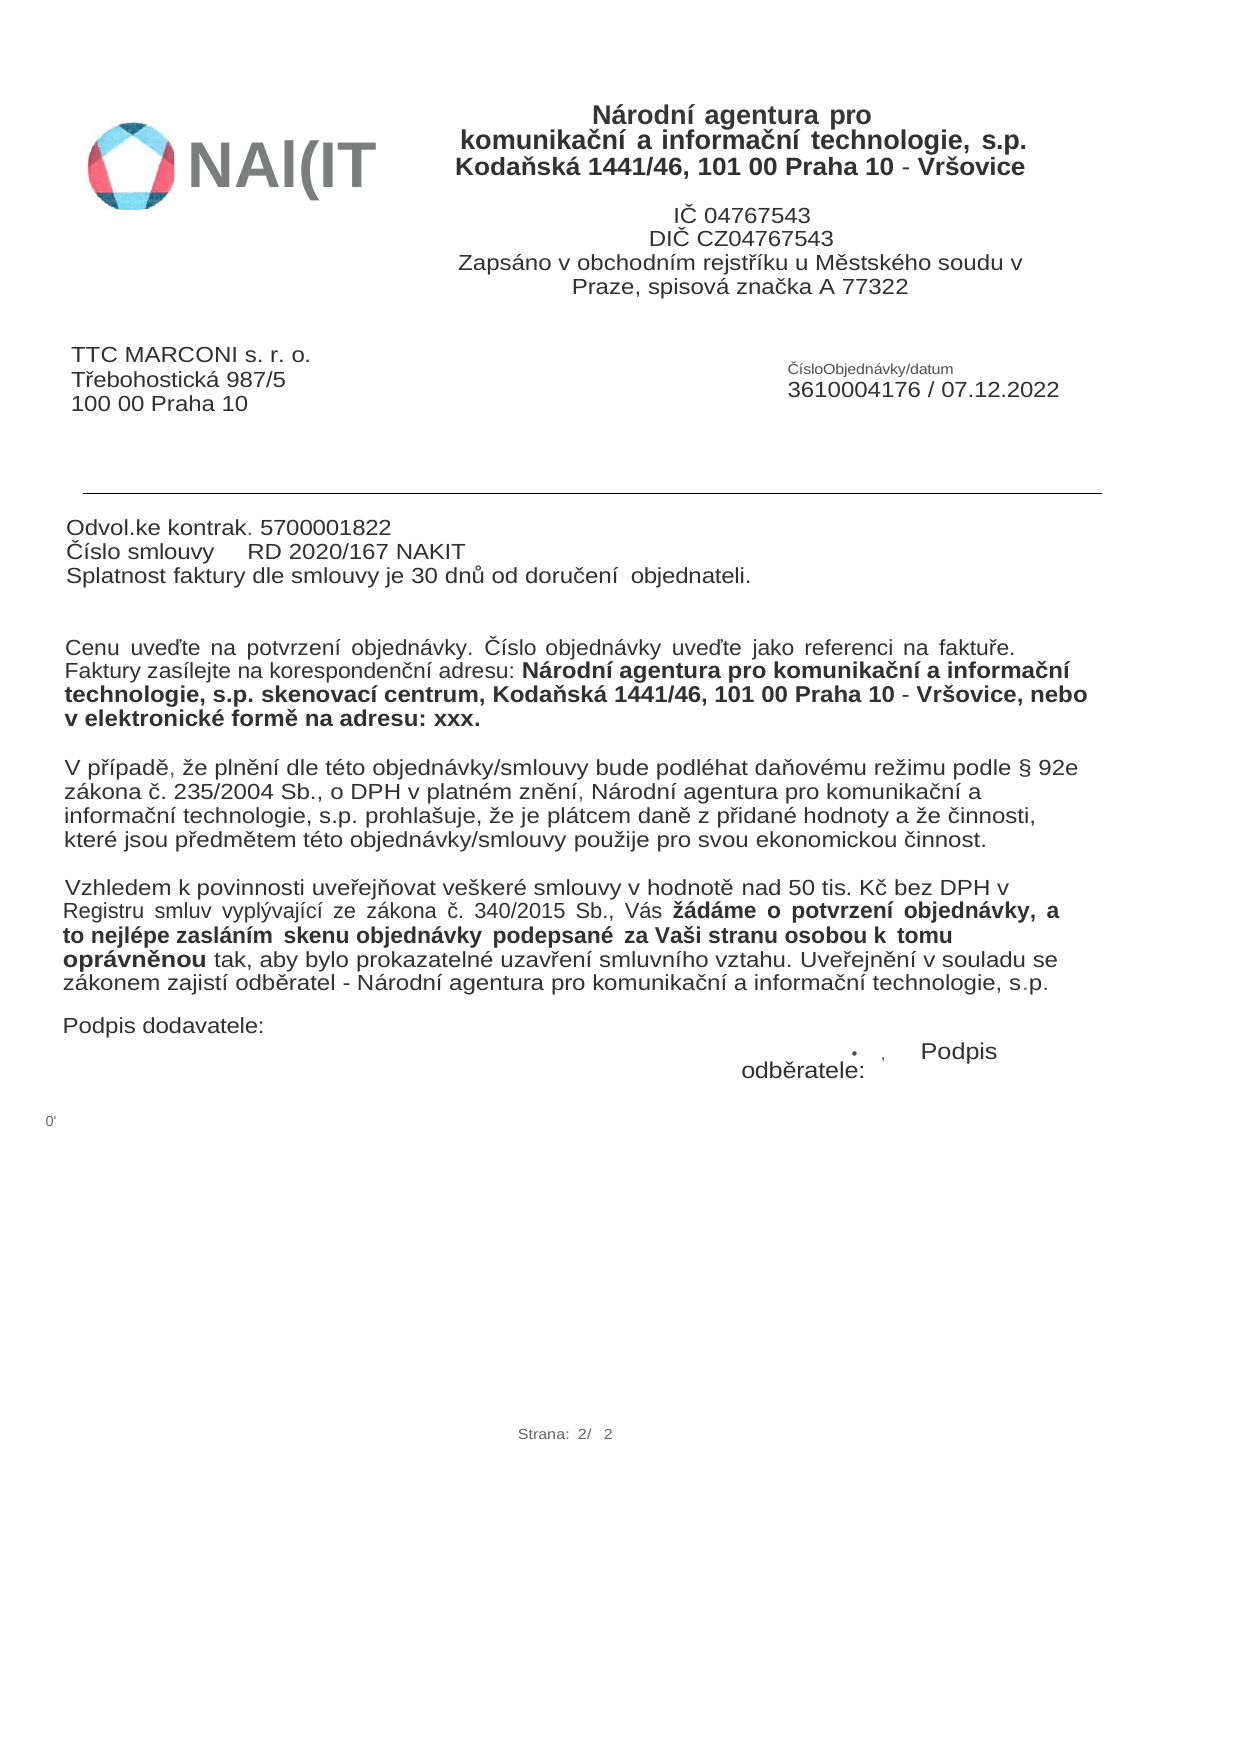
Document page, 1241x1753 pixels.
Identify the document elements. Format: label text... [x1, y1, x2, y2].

text Splatnost faktury dle smlouvy je 30 dnů od doručení objednateli. [66, 564, 1105, 588]
subtitle komunikační a informační technologie, s.p. [421, 127, 1066, 155]
text ČísloObjednávky/datum [787, 361, 1105, 378]
text Zapsáno v obchodním rejstříku u Městského soudu v Praze, spisová značka A 77322 [421, 251, 1059, 299]
text Strana: 2/ 2 [513, 1426, 618, 1443]
text 3610004176 / 07.12.2022 [787, 378, 1105, 403]
text TTC MARCONI s. r. o. [71, 343, 314, 368]
text Cenu uveďte na potvrzení objednávky. Číslo objednávky uveďte jako referenci na faktuře. Faktury zasílejte na korespondenční adresu: Národní agentura pro komunikační a informační technologie, s.p. skenovací centrum, Kodaňská 1441/46, 101 00 Praha 10 - Vršovice, nebo v elektronické formě na adresu: xxx. [64, 637, 1092, 731]
text Podpis dodavatele: [62, 1014, 491, 1038]
text Třebohostická 987/5 100 00 Praha 10 [71, 368, 314, 416]
text NAl(IT [188, 127, 382, 201]
text Odvol.ke kontrak. 5700001822 [66, 515, 1105, 540]
picture [85, 120, 175, 210]
text Číslo smlouvy RD 2020/167 NAKIT [66, 540, 1105, 564]
list , Podpis odběratele: [741, 1043, 1080, 1083]
text IČ 04767543 DIČ CZ04767543 [649, 204, 850, 251]
text Vzhledem k povinnosti uveřejňovat veškeré smlouvy v hodnotě nad 50 tis. Kč bez DPH v Registru smluv vyplývající ze zákona č. 340/2015 Sb., Vás žádáme o potvrzení objednávky, a to nejlépe zasláním skenu objednávky podepsané za Vaši stranu osobou k tomu oprávněnou tak, aby bylo prokazatelné uzavření smluvního vztahu. Uveřejnění v souladu se zákonem zajistí odběratel - Národní agentura pro komunikační a informační technologie, s.p. [63, 877, 1080, 995]
text V případě, že plnění dle této objednávky/smlouvy bude podléhat daňovému režimu podle § 92e zákona č. 235/2004 Sb., o DPH v platném znění, Národní agentura pro komunikační a informační technologie, s.p. prohlašuje, že je plátcem daně z přidané hodnoty a že činnosti, které jsou předmětem této objednávky/smlouvy použije pro svou ekonomickou činnost. [64, 757, 1080, 852]
subtitle Kodaňská 1441/46, 101 00 Praha 10 - Vršovice [421, 155, 1060, 181]
text 0' [45, 1113, 917, 1129]
